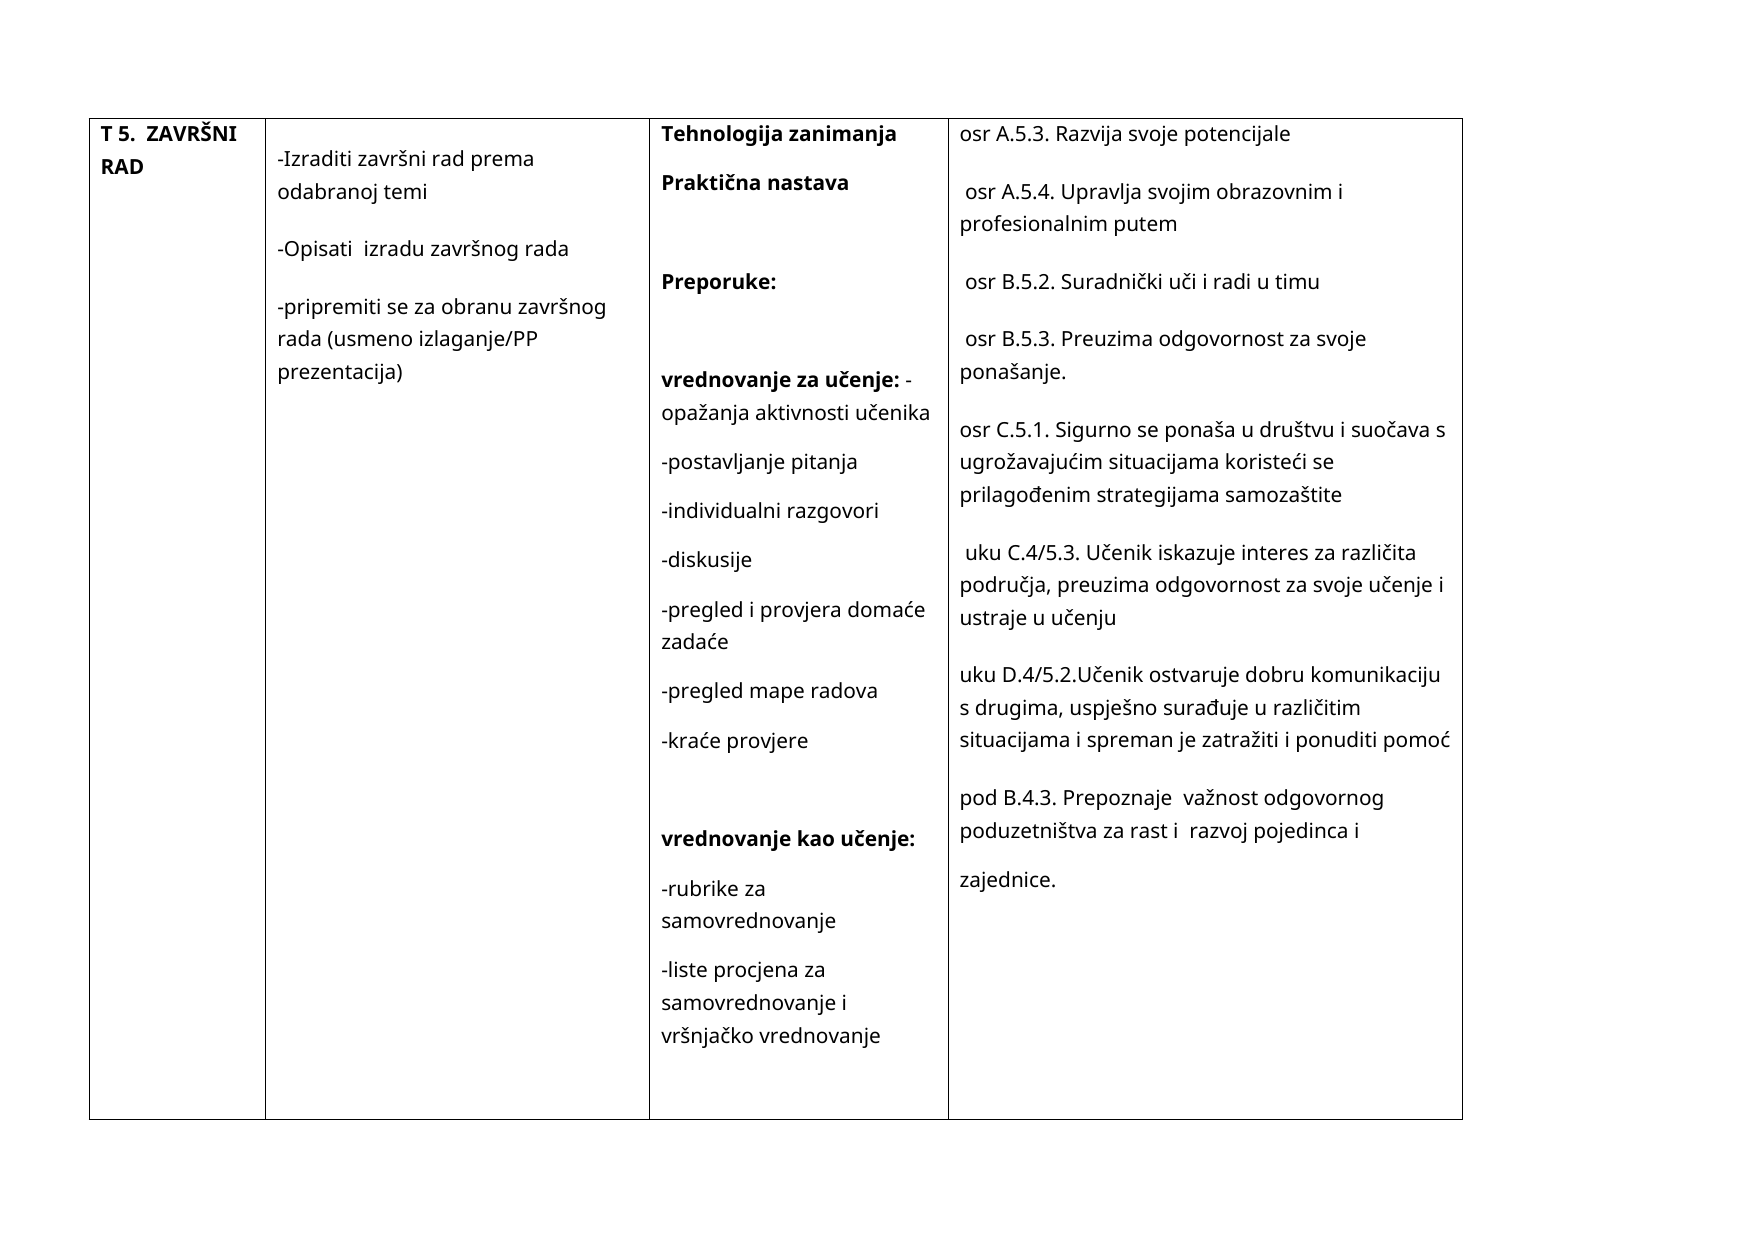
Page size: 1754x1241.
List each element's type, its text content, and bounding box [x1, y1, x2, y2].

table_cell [266, 119, 649, 1119]
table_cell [650, 119, 948, 1119]
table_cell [949, 119, 1462, 1119]
table_cell T 5. ZAVRŠNI RAD [90, 119, 265, 1119]
